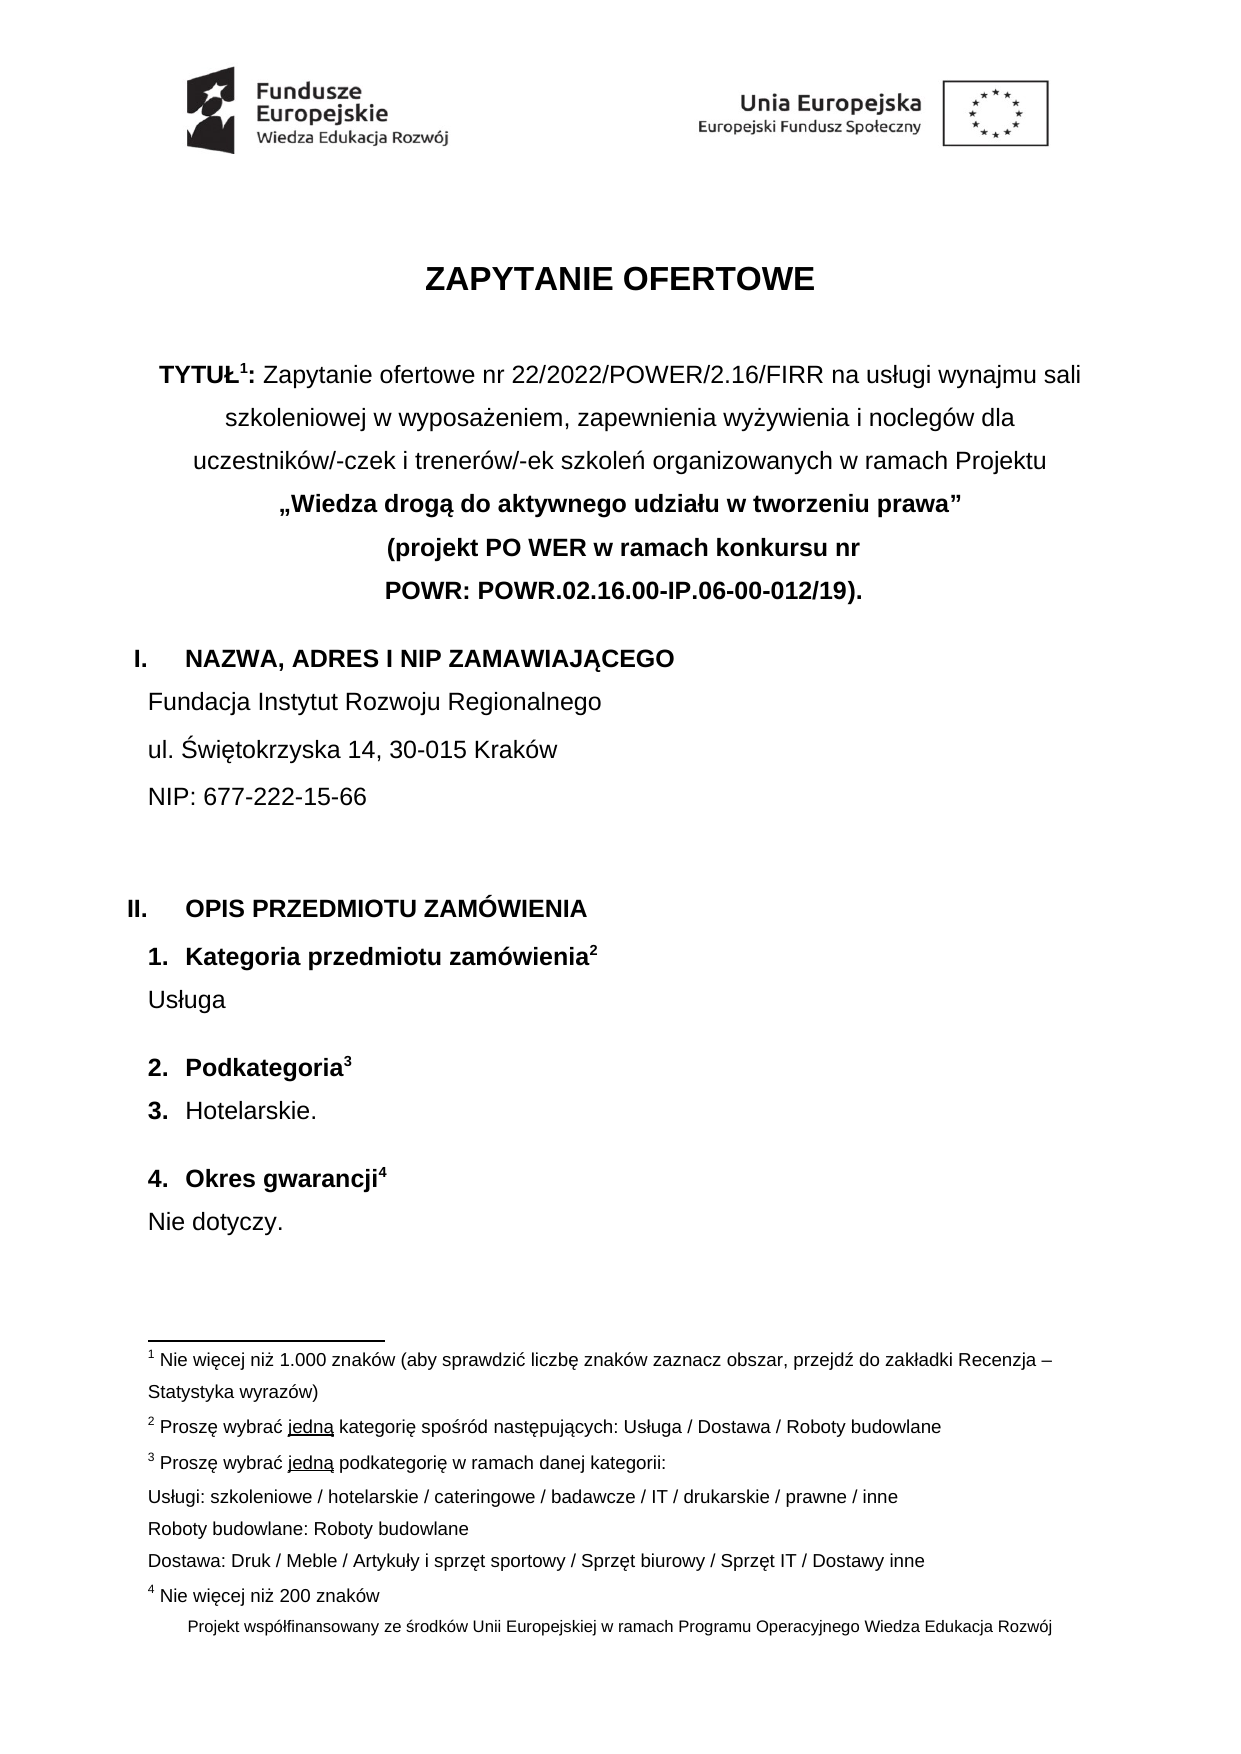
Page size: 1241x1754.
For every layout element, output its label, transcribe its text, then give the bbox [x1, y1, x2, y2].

text TYTUŁ: Zapytanie ofertowe nr 22/2022/POWER/2.16/FIRR na usługi wynajmu sali szkoleniowej w wyposażeniem, zapewnienia wyżywienia i noclegów dla uczestników/-czek i trenerów/-ek szkoleń organizowanych w ramach Projektu „Wiedza drogą do aktywnego udziału w tworzeniu prawa” (projekt PO WER w ramach konkursu nr [148, 360, 1093, 561]
subtitle Kategoria przedmiotu zamówienia [148, 942, 1093, 971]
text Fundacja Instytut Rozwoju Regionalnego [148, 687, 1093, 716]
subtitle Okres gwarancji [148, 1164, 1093, 1193]
text ZAPYTANIE OFERTOWE [148, 259, 1093, 298]
text Nie dotyczy. [148, 1207, 1093, 1236]
subtitle Podkategoria [148, 1053, 1093, 1082]
subtitle OPIS PRZEDMIOTU ZAMÓWIENIA [148, 894, 1093, 923]
list Hotelarskie. [148, 1096, 1093, 1125]
text POWR: POWR.02.16.00-IP.06-00-012/19). [148, 576, 1093, 604]
text ul. Świętokrzyska 14, 30-015 Kraków [148, 735, 1093, 763]
picture [163, 44, 1077, 174]
text NIP: 677-222-15-66 [148, 782, 1093, 811]
text Usługa [148, 985, 1093, 1014]
list NAZWA, ADRES I NIP ZAMAWIAJĄCEGO [148, 644, 1093, 673]
